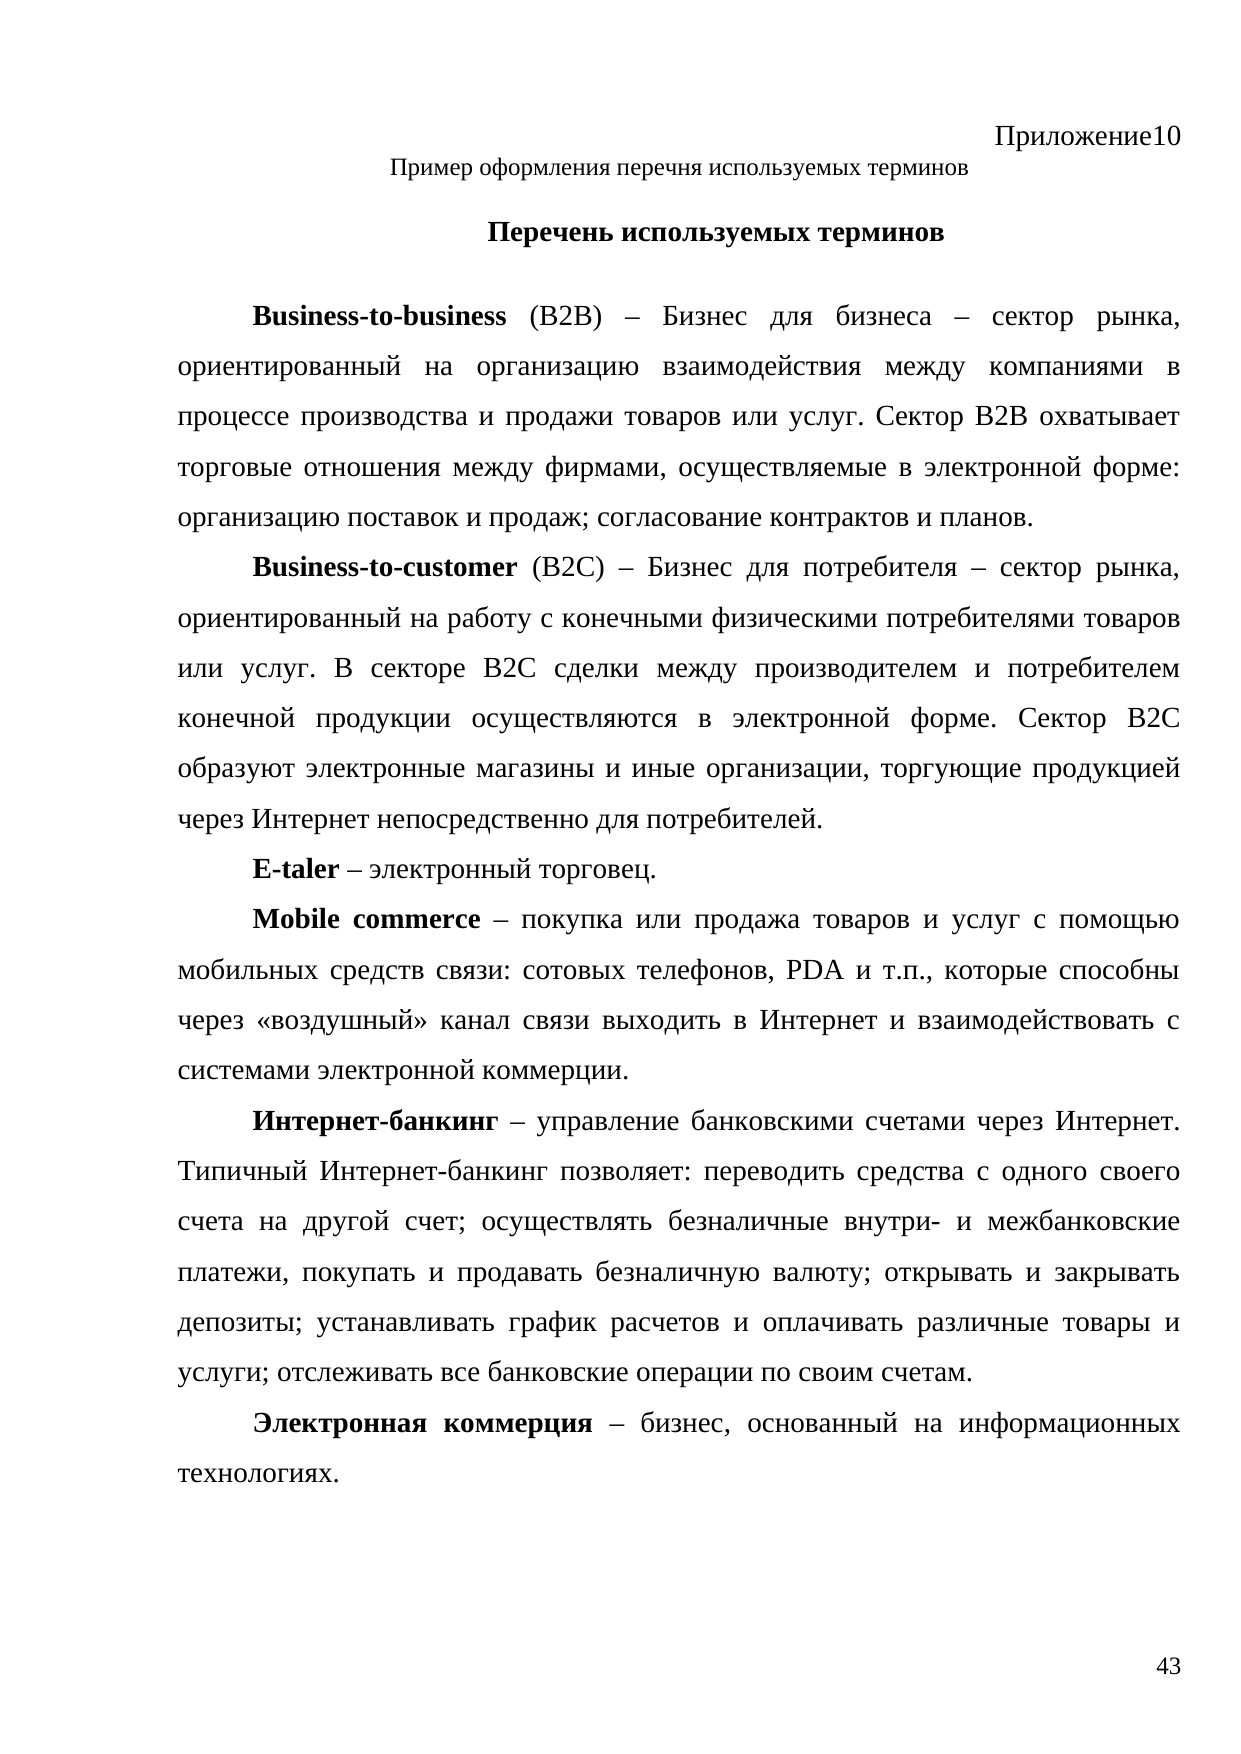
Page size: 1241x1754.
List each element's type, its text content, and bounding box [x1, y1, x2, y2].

text Mobile commerce – покупка или продажа товаров и услуг с помощью мобильных средств связи: сотовых телефонов, PDA и т.п., которые способны через «воздушный» канал связи выходить в Интернет и взаимодействовать с системами электронной коммерции. [177, 902, 1181, 1086]
text E-taler – электронный торговец. [177, 851, 1181, 885]
text Business-to-customer (B2C) – Бизнес для потребителя – сектор рынка, ориентированный на работу с конечными физическими потребителями товаров или услуг. В секторе B2C сделки между производителем и потребителем конечной продукции осуществляются в электронной форме. Сектор В2С образуют электронные магазины и иные организации, торгующие продукцией через Интернет непосредственно для потребителей. [177, 549, 1181, 834]
text Интернет-банкинг – управление банковскими счетами через Интернет. Типичный Интернет-банкинг позволяет: переводить средства с одного своего счета на другой счет; осуществлять безналичные внутри- и межбанковские платежи, покупать и продавать безналичную валюту; открывать и закрывать депозиты; устанавливать график расчетов и оплачивать различные товары и услуги; отслеживать все банковские операции по своим счетам. [177, 1103, 1181, 1388]
text Электронная коммерция – бизнес, основанный на информационных технологиях. [177, 1405, 1181, 1488]
text Пример оформления перечня используемых терминов [177, 152, 1181, 180]
text Приложение10 [177, 118, 1181, 152]
text Business-to-business (B2B) – Бизнес для бизнеса – сектор рынка, ориентированный на организацию взаимодействия между компаниями в процессе производства и продажи товаров или услуг. Сектор B2B охватывает торговые отношения между фирмами, осуществляемые в электронной форме: организацию поставок и продаж; согласование контрактов и планов. [177, 298, 1181, 533]
text Перечень используемых терминов [177, 214, 1181, 247]
